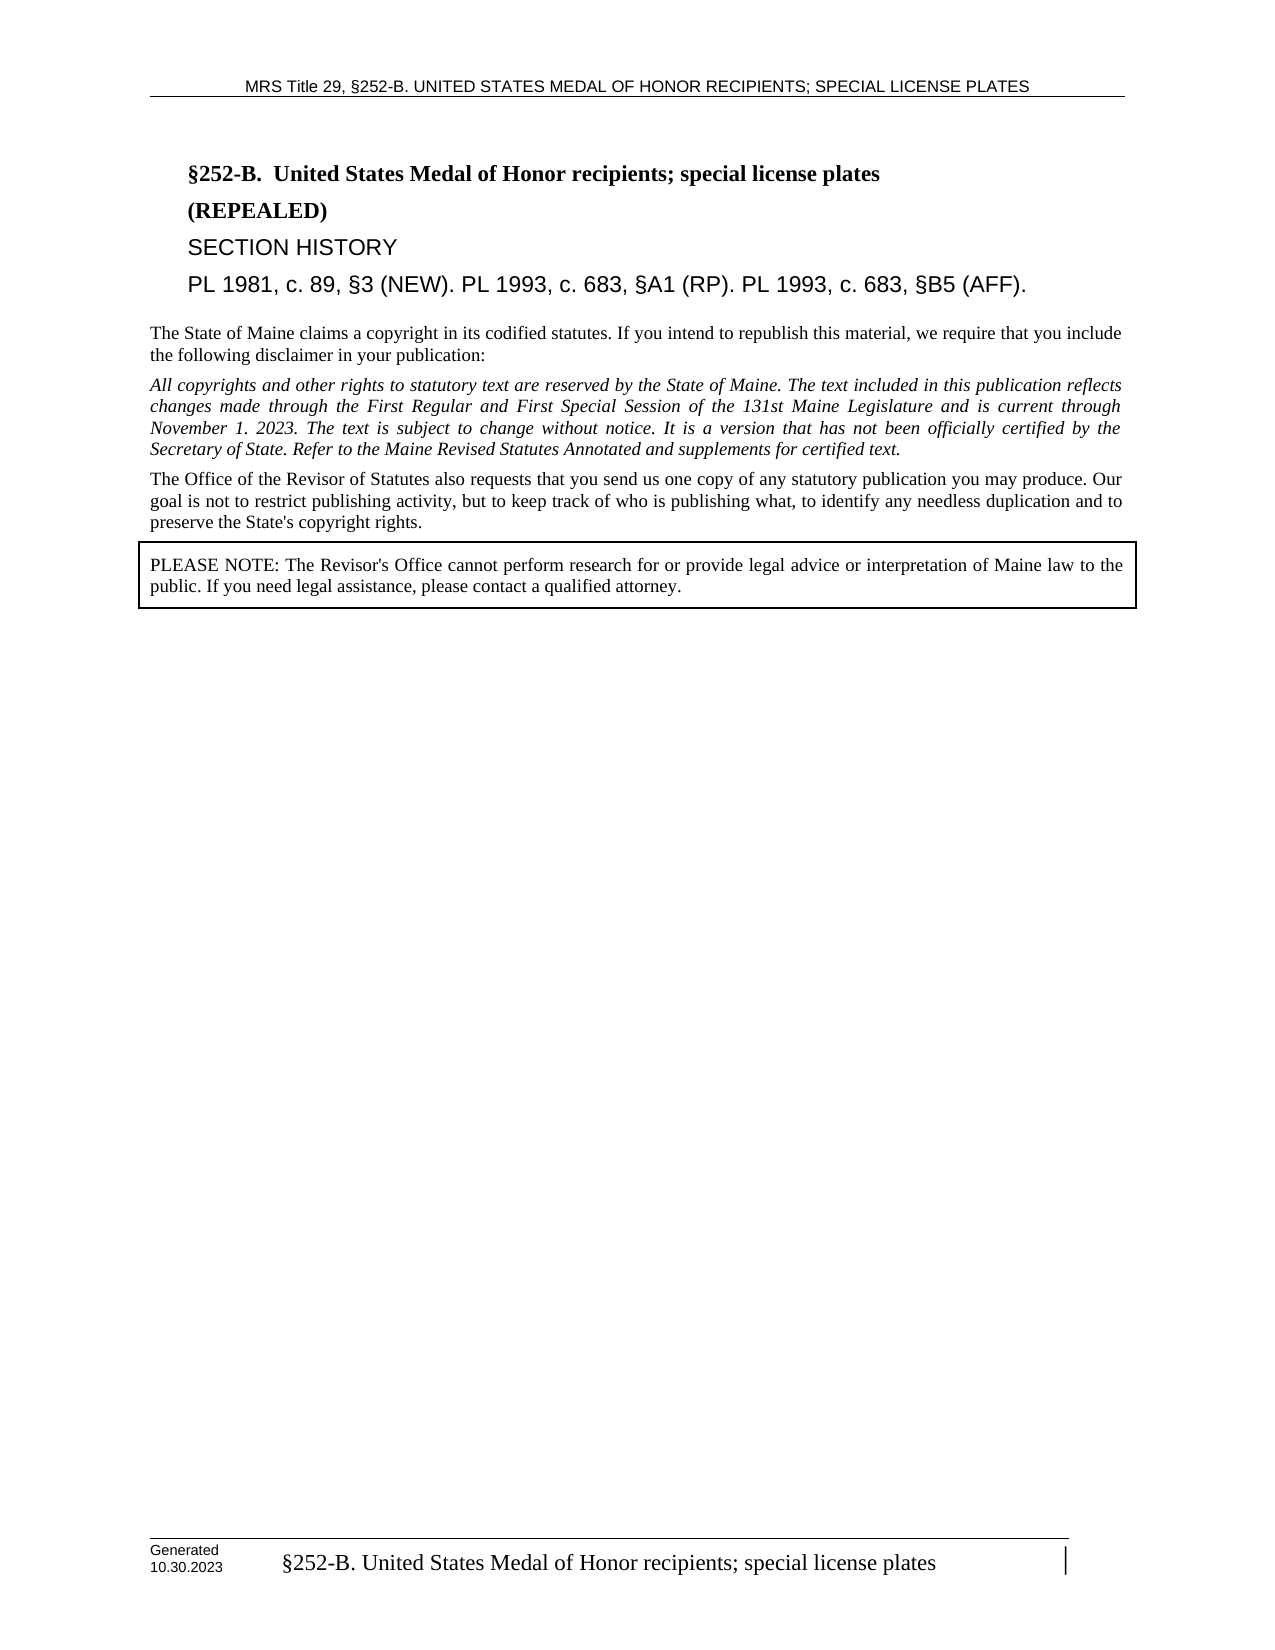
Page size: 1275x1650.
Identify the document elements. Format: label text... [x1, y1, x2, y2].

text PL 1981, c. 89, §3 (NEW). PL 1993, c. 683, §A1 (RP). PL 1993, c. 683, §B5 (AFF). [187, 271, 1125, 297]
text The Office of the Revisor of Statutes also requests that you send us one copy of any statutory publication you may produce. Our goal is not to restrict publishing activity, but to keep track of who is publishing what, to identify any needless duplication and to preserve the State's copyright rights. [150, 468, 1125, 533]
text (REPEALED) [187, 197, 1125, 223]
text §252-B. United States Medal of Honor recipients; special license plates [187, 160, 1125, 187]
text SECTION HISTORY [187, 234, 1125, 260]
text All copyrights and other rights to statutory text are reserved by the State of Maine. The text included in this publication reflects changes made through the First Regular and First Special Session of the 131st Maine Legislature and is current through November 1. 2023 . The text is subject to change without notice. It is a version that has not been officially certified by the Secretary of State. Refer to the Maine Revised Statutes Annotated and supplements for certified text. [150, 373, 1125, 460]
text PLEASE NOTE: The Revisor's Office cannot perform research for or provide legal advice or interpretation of Maine law to the public. If you need legal assistance, please contact a qualified attorney. [140, 543, 1135, 607]
text The State of Maine claims a copyright in its codified statutes. If you intend to republish this material, we require that you include the following disclaimer in your publication: [150, 322, 1125, 365]
